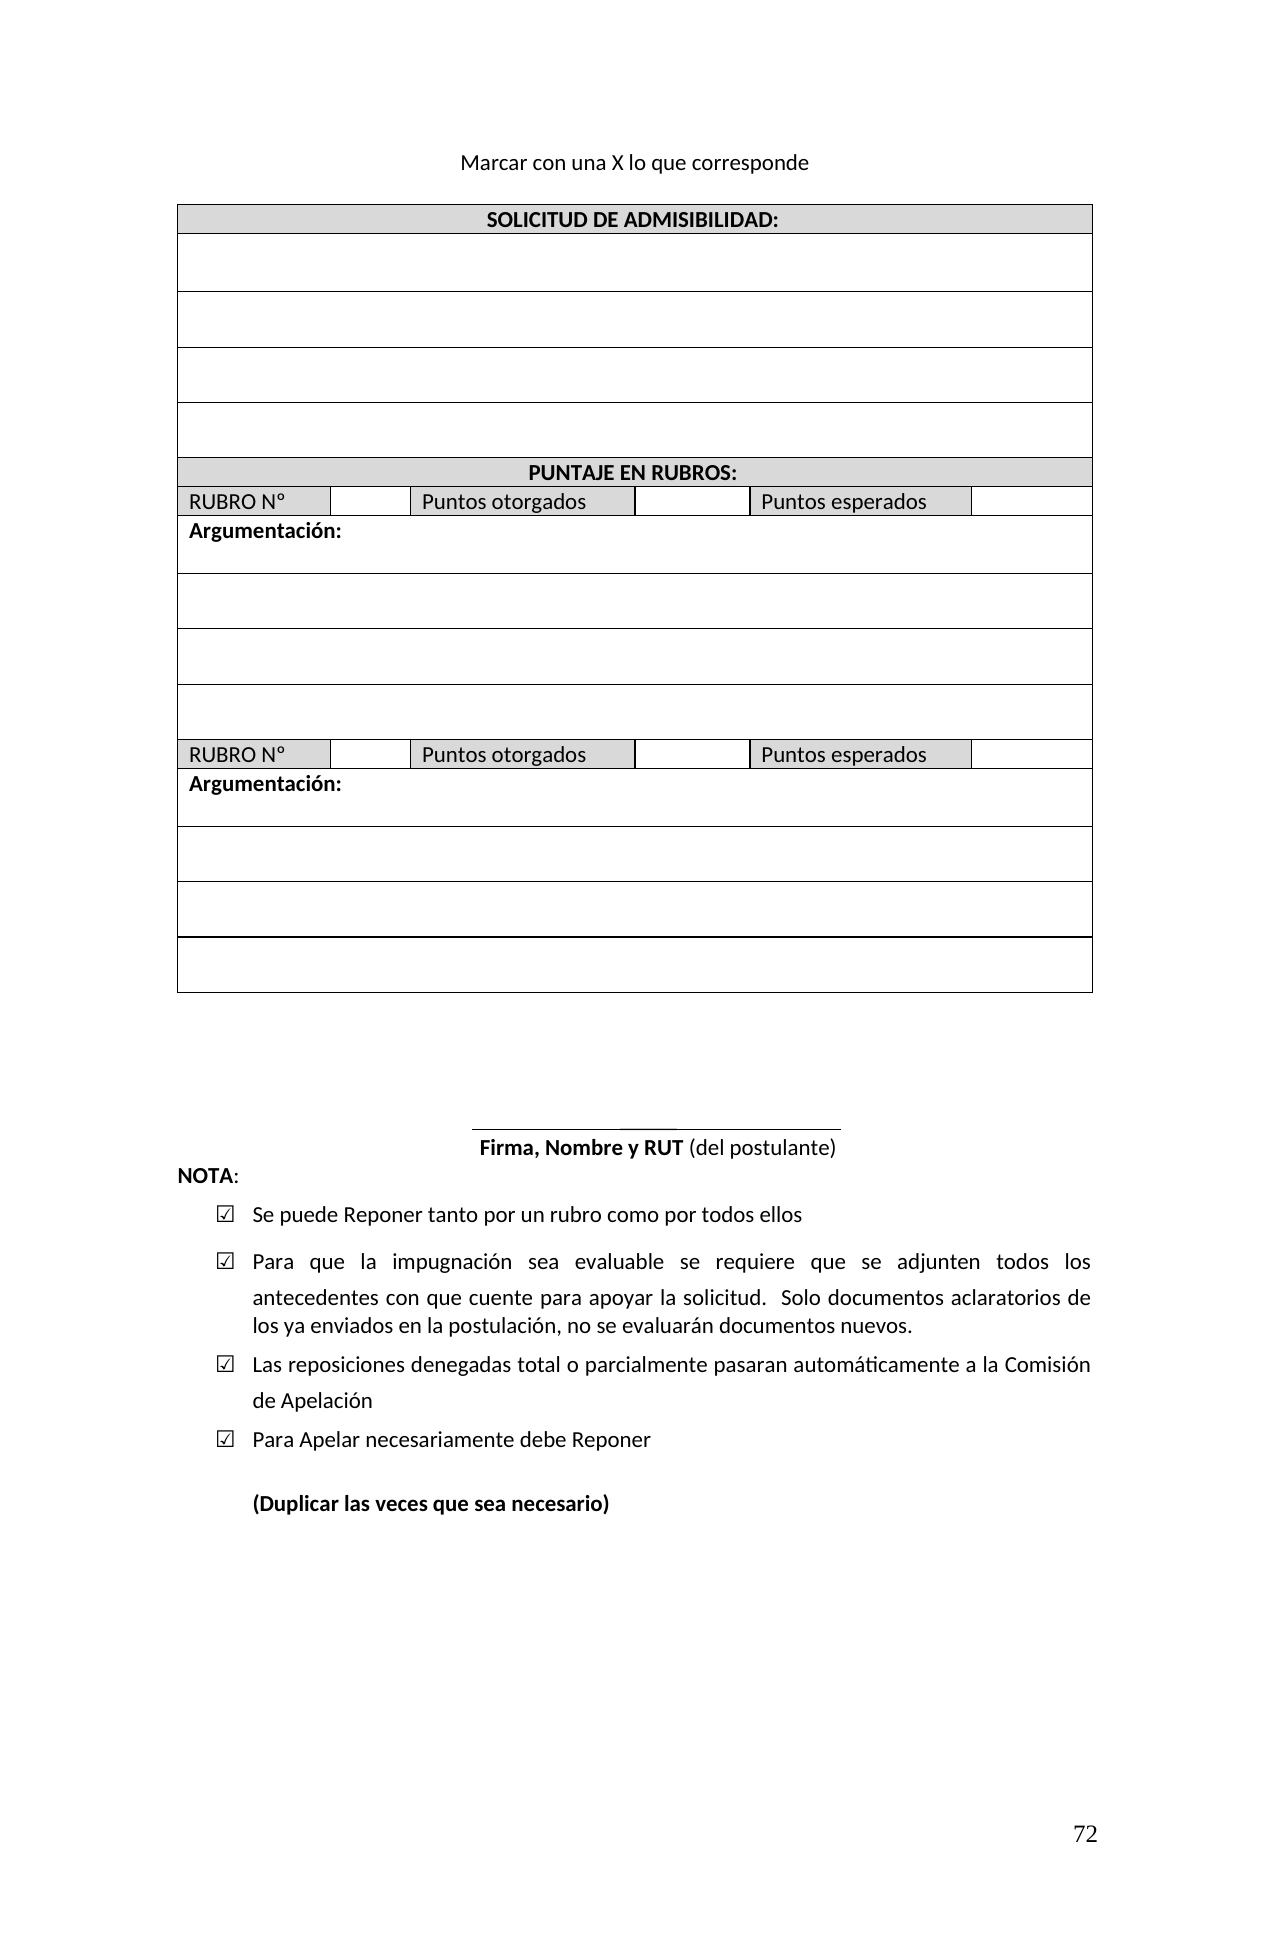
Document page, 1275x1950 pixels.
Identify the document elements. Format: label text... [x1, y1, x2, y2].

table_cell [178, 629, 1092, 684]
table_cell [331, 487, 410, 515]
text _____ [177, 1105, 1093, 1133]
table_cell PUNTAJE EN RUBROS: [178, 458, 1092, 486]
list (Duplicar las veces que sea necesario) [252, 1489, 1096, 1517]
table_cell [178, 403, 1092, 457]
table_cell [178, 292, 1092, 347]
table_cell [178, 938, 1092, 992]
table_cell RUBRO Nº [178, 487, 330, 515]
list Para Apelar necesariamente debe Reponer [215, 1414, 1093, 1461]
table_cell Puntos esperados [751, 740, 971, 768]
table_cell [972, 740, 1092, 768]
table_cell RUBRO Nº [178, 740, 330, 768]
table_cell [636, 487, 749, 515]
text NOTA: [177, 1161, 1093, 1189]
list Para que la impugnación sea evaluable se requiere que se adjunten todos los antecedentes con que cuente para apoyar la solicitud. Solo documentos aclaratorios de los ya enviados en la postulación, no se evaluarán documentos nuevos. [215, 1236, 1093, 1339]
table_cell [178, 827, 1092, 881]
table_cell Argumentación: [178, 516, 1092, 573]
table_cell [178, 348, 1092, 402]
table_cell Puntos esperados [751, 487, 971, 515]
list Las reposiciones denegadas total o parcialmente pasaran automáticamente a la Comisión de Apelación [215, 1339, 1093, 1414]
table_cell Puntos otorgados [411, 740, 634, 768]
table_cell Argumentación: [178, 769, 1092, 826]
table_cell Puntos otorgados [411, 487, 634, 515]
table_header SOLICITUD DE ADMISIBILIDAD: [178, 205, 1092, 233]
table_cell [636, 740, 749, 768]
table_cell [178, 574, 1092, 628]
list Se puede Reponer tanto por un rubro como por todos ellos [215, 1189, 1093, 1236]
table_cell [178, 234, 1092, 291]
table_cell [178, 685, 1092, 739]
table_cell [972, 487, 1092, 515]
table_cell [178, 882, 1092, 936]
text Firma, Nombre y RUT (del postulante) [177, 1133, 1093, 1161]
text Marcar con una X lo que corresponde [177, 148, 1093, 176]
table_cell [331, 740, 410, 768]
